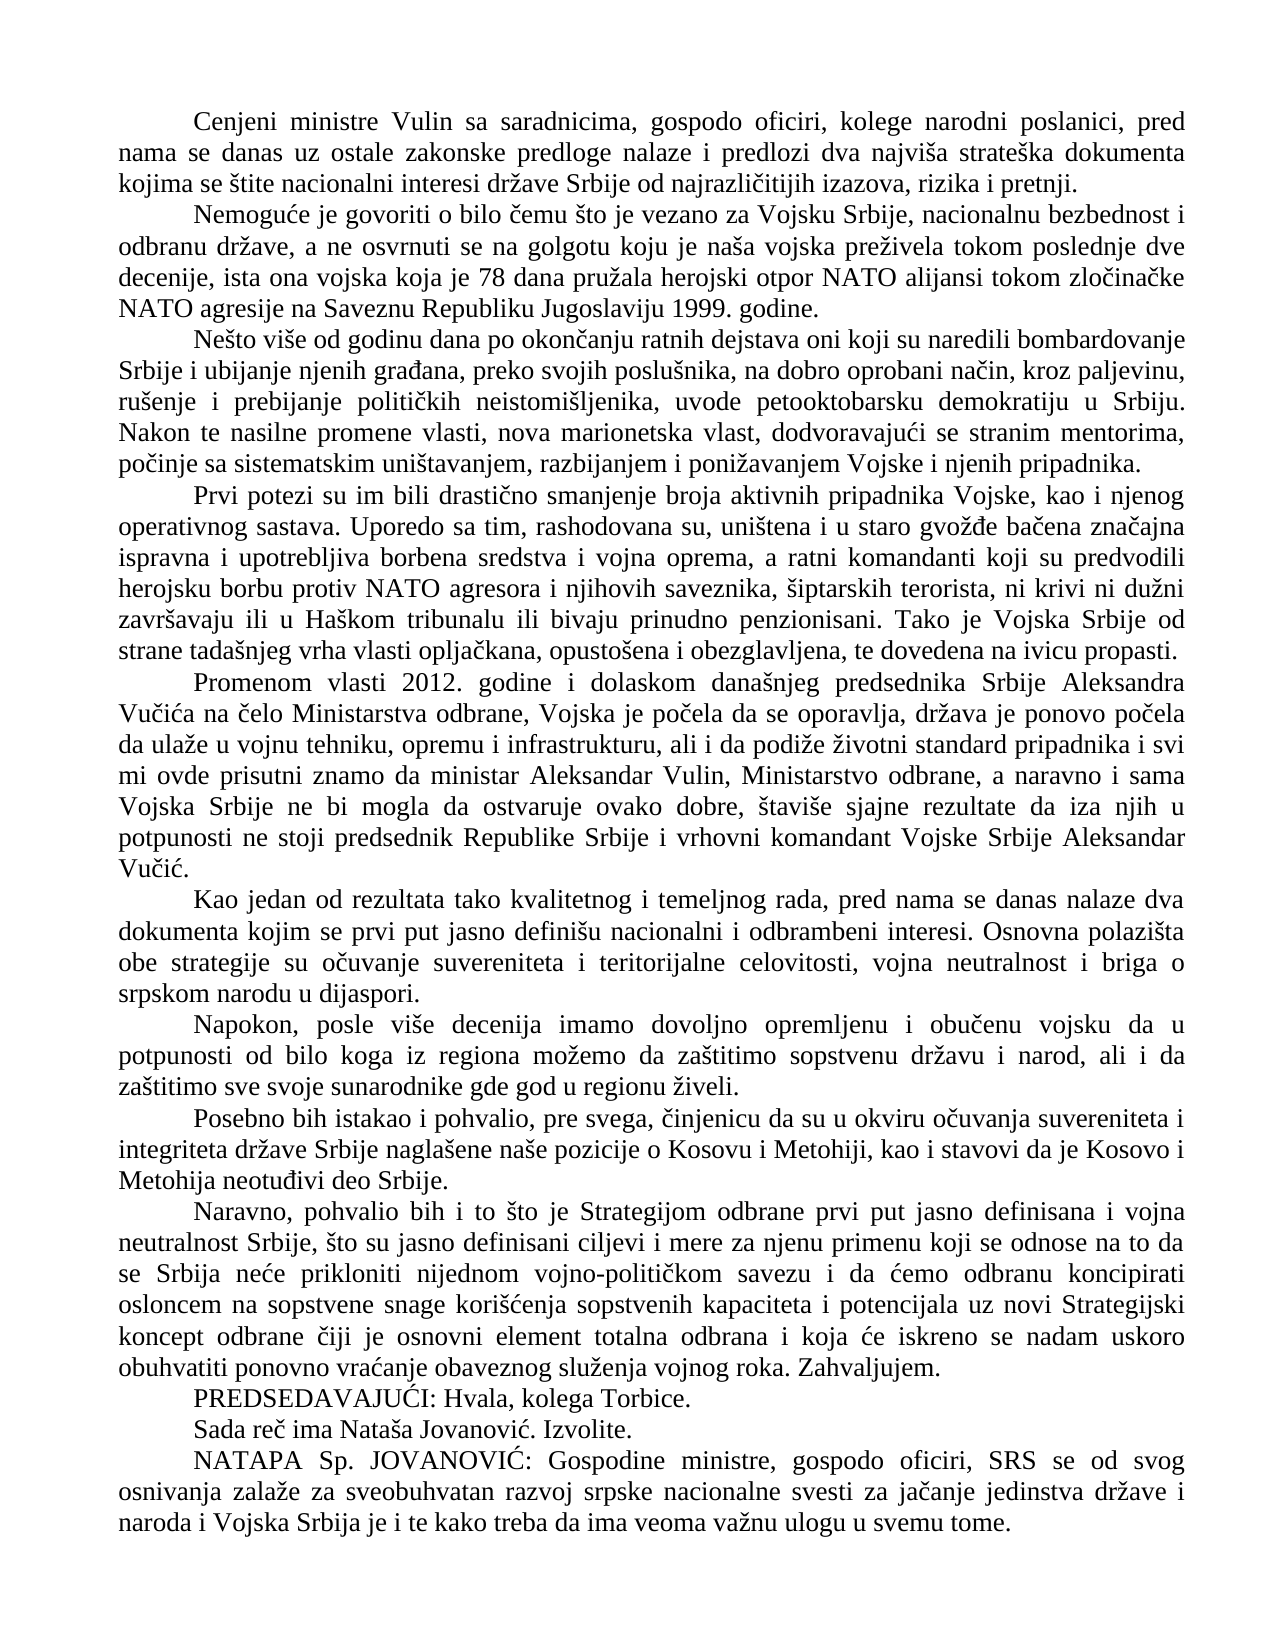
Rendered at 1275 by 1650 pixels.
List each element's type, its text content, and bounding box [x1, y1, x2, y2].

text PREDSEDAVAJUĆI: Hvala, kolega Torbice. [118, 1382, 1186, 1413]
text Sada reč ima Nataša Jovanović. Izvolite. [118, 1413, 1186, 1444]
text Promenom vlasti 2012. godine i dolaskom današnjeg predsednika Srbije Aleksandra Vučića na čelo Ministarstva odbrane, Vojska je počela da se oporavlja, država je ponovo počela da ulaže u vojnu tehniku, opremu i infrastrukturu, ali i da podiže životni standard pripadnika i svi mi ovde prisutni znamo da ministar Aleksandar Vulin, Ministarstvo odbrane, a naravno i sama Vojska Srbije ne bi mogla da ostvaruje ovako dobre, štaviše sjajne rezultate da iza njih u potpunosti ne stoji predsednik Republike Srbije i vrhovni komandant Vojske Srbije Aleksandar Vučić. [118, 666, 1186, 884]
text Nemoguće je govoriti o bilo čemu što je vezano za Vojsku Srbije, nacionalnu bezbednost i odbranu države, a ne osvrnuti se na golgotu koju je naša vojska preživela tokom poslednje dve decenije, ista ona vojska koja je 78 dana pružala herojski otpor NATO alijansi tokom zločinačke NATO agresije na Saveznu Republiku Jugoslaviju 1999. godine. [118, 198, 1186, 323]
text Kao jedan od rezultata tako kvalitetnog i temeljnog rada, pred nama se danas nalaze dva dokumenta kojim se prvi put jasno definišu nacionalni i odbrambeni interesi. Osnovna polazišta obe strategije su očuvanje suvereniteta i teritorijalne celovitosti, vojna neutralnost i briga o srpskom narodu u dijaspori. [118, 884, 1186, 1008]
text Prvi potezi su im bili drastično smanjenje broja aktivnih pripadnika Vojske, kao i njenog operativnog sastava. Uporedo sa tim, rashodovana su, uništena i u staro gvožđe bačena značajna ispravna i upotrebljiva borbena sredstva i vojna oprema, a ratni komandanti koji su predvodili herojsku borbu protiv NATO agresora i njihovih saveznika, šiptarskih terorista, ni krivi ni dužni završavaju ili u Haškom tribunalu ili bivaju prinudno penzionisani. Tako je Vojska Srbije od strane tadašnjeg vrha vlasti opljačkana, opustošena i obezglavljena, te dovedena na ivicu propasti. [118, 479, 1186, 666]
text Posebno bih istakao i pohvalio, pre svega, činjenicu da su u okviru očuvanja suvereniteta i integriteta države Srbije naglašene naše pozicije o Kosovu i Metohiji, kao i stavovi da je Kosovo i Metohija neotuđivi deo Srbije. [118, 1102, 1186, 1195]
text Naravno, pohvalio bih i to što je Strategijom odbrane prvi put jasno definisana i vojna neutralnost Srbije, što su jasno definisani ciljevi i mere za njenu primenu koji se odnose na to da se Srbija neće prikloniti nijednom vojno-političkom savezu i da ćemo odbranu koncipirati osloncem na sopstvene snage korišćenja sopstvenih kapaciteta i potencijala uz novi Strategijski koncept odbrane čiji je osnovni element totalna odbrana i koja će iskreno se nadam uskoro obuhvatiti ponovno vraćanje obaveznog služenja vojnog roka. Zahvaljujem. [118, 1195, 1186, 1382]
text Cenjeni ministre Vulin sa saradnicima, gospodo oficiri, kolege narodni poslanici, pred nama se danas uz ostale zakonske predloge nalaze i predlozi dva najviša strateška dokumenta kojima se štite nacionalni interesi države Srbije od najrazličitijih izazova, rizika i pretnji. [118, 105, 1186, 198]
text Nešto više od godinu dana po okončanju ratnih dejstava oni koji su naredili bombardovanje Srbije i ubijanje njenih građana, preko svojih poslušnika, na dobro oprobani način, kroz paljevinu, rušenje i prebijanje političkih neistomišljenika, uvode petooktobarsku demokratiju u Srbiju. Nakon te nasilne promene vlasti, nova marionetska vlast, dodvoravajući se stranim mentorima, počinje sa sistematskim uništavanjem, razbijanjem i ponižavanjem Vojske i njenih pripadnika. [118, 323, 1186, 479]
text NATAPA Sp. JOVANOVIĆ: Gospodine ministre, gospodo oficiri, SRS se od svog osnivanja zalaže za sveobuhvatan razvoj srpske nacionalne svesti za jačanje jedinstva države i naroda i Vojska Srbija je i te kako treba da ima veoma važnu ulogu u svemu tome. [118, 1444, 1186, 1538]
text Napokon, posle više decenija imamo dovoljno opremljenu i obučenu vojsku da u potpunosti od bilo koga iz regiona možemo da zaštitimo sopstvenu državu i narod, ali i da zaštitimo sve svoje sunarodnike gde god u regionu živeli. [118, 1008, 1186, 1102]
